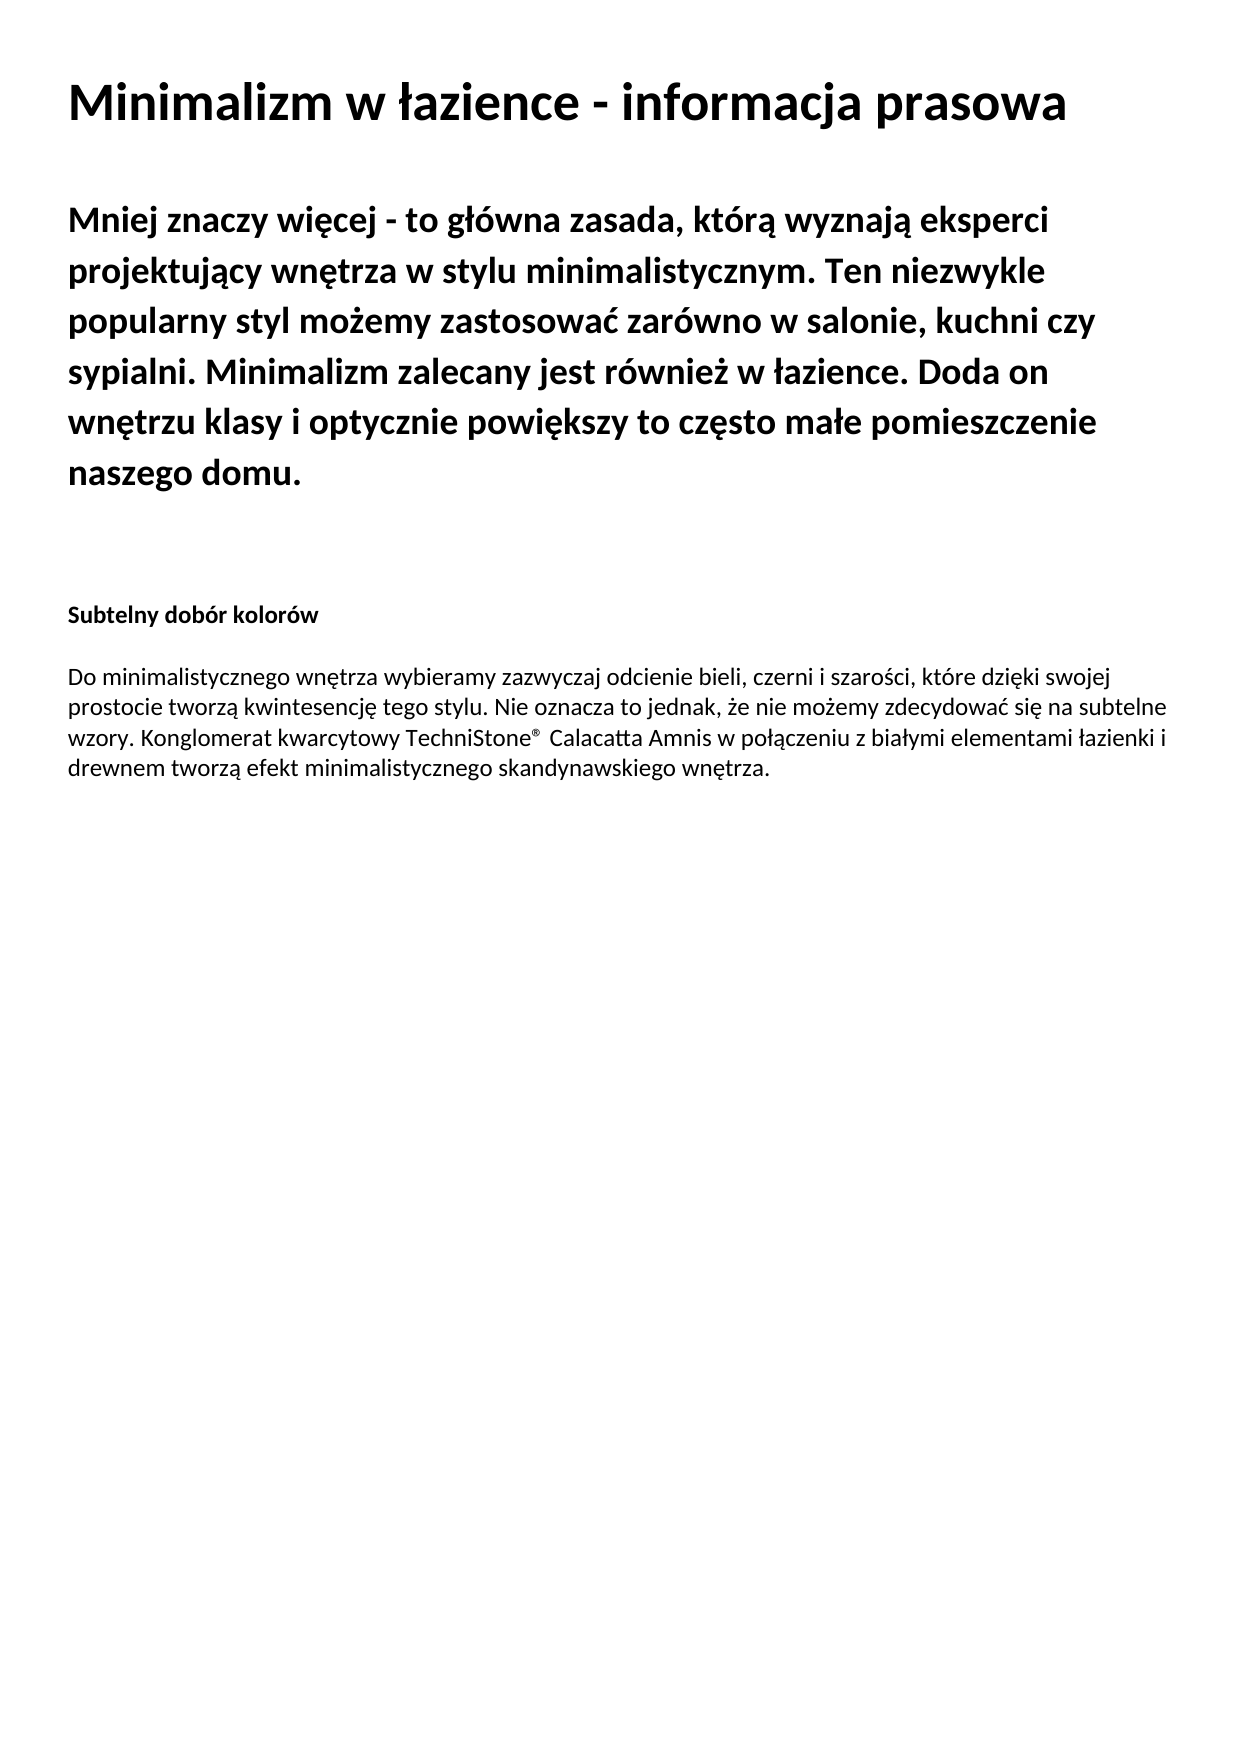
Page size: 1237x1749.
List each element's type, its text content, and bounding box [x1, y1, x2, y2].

text Minimalizm w łazience - informacja prasowa [68, 68, 1169, 134]
text Subtelny dobór kolorów [68, 599, 1169, 629]
text Do minimalistycznego wnętrza wybieramy zazwyczaj odcienie bieli, czerni i szarości, które dzięki swojej prostocie tworzą kwintesencję tego stylu. Nie oznacza to jednak, że nie możemy zdecydować się na subtelne wzory. Konglomerat kwarcytowy TechniStone® Calacatta Amnis w połączeniu z białymi elementami łazienki i drewnem tworzą efekt minimalistycznego skandynawskiego wnętrza. [68, 661, 1169, 783]
text Mniej znaczy więcej - to główna zasada, którą wyznają eksperci projektujący wnętrza w stylu minimalistycznym. Ten niezwykle popularny styl możemy zastosować zarówno w salonie, kuchni czy sypialni. Minimalizm zalecany jest również w łazience. Doda on wnętrzu klasy i optycznie powiększy to często małe pomieszczenie naszego domu. [68, 196, 1169, 494]
